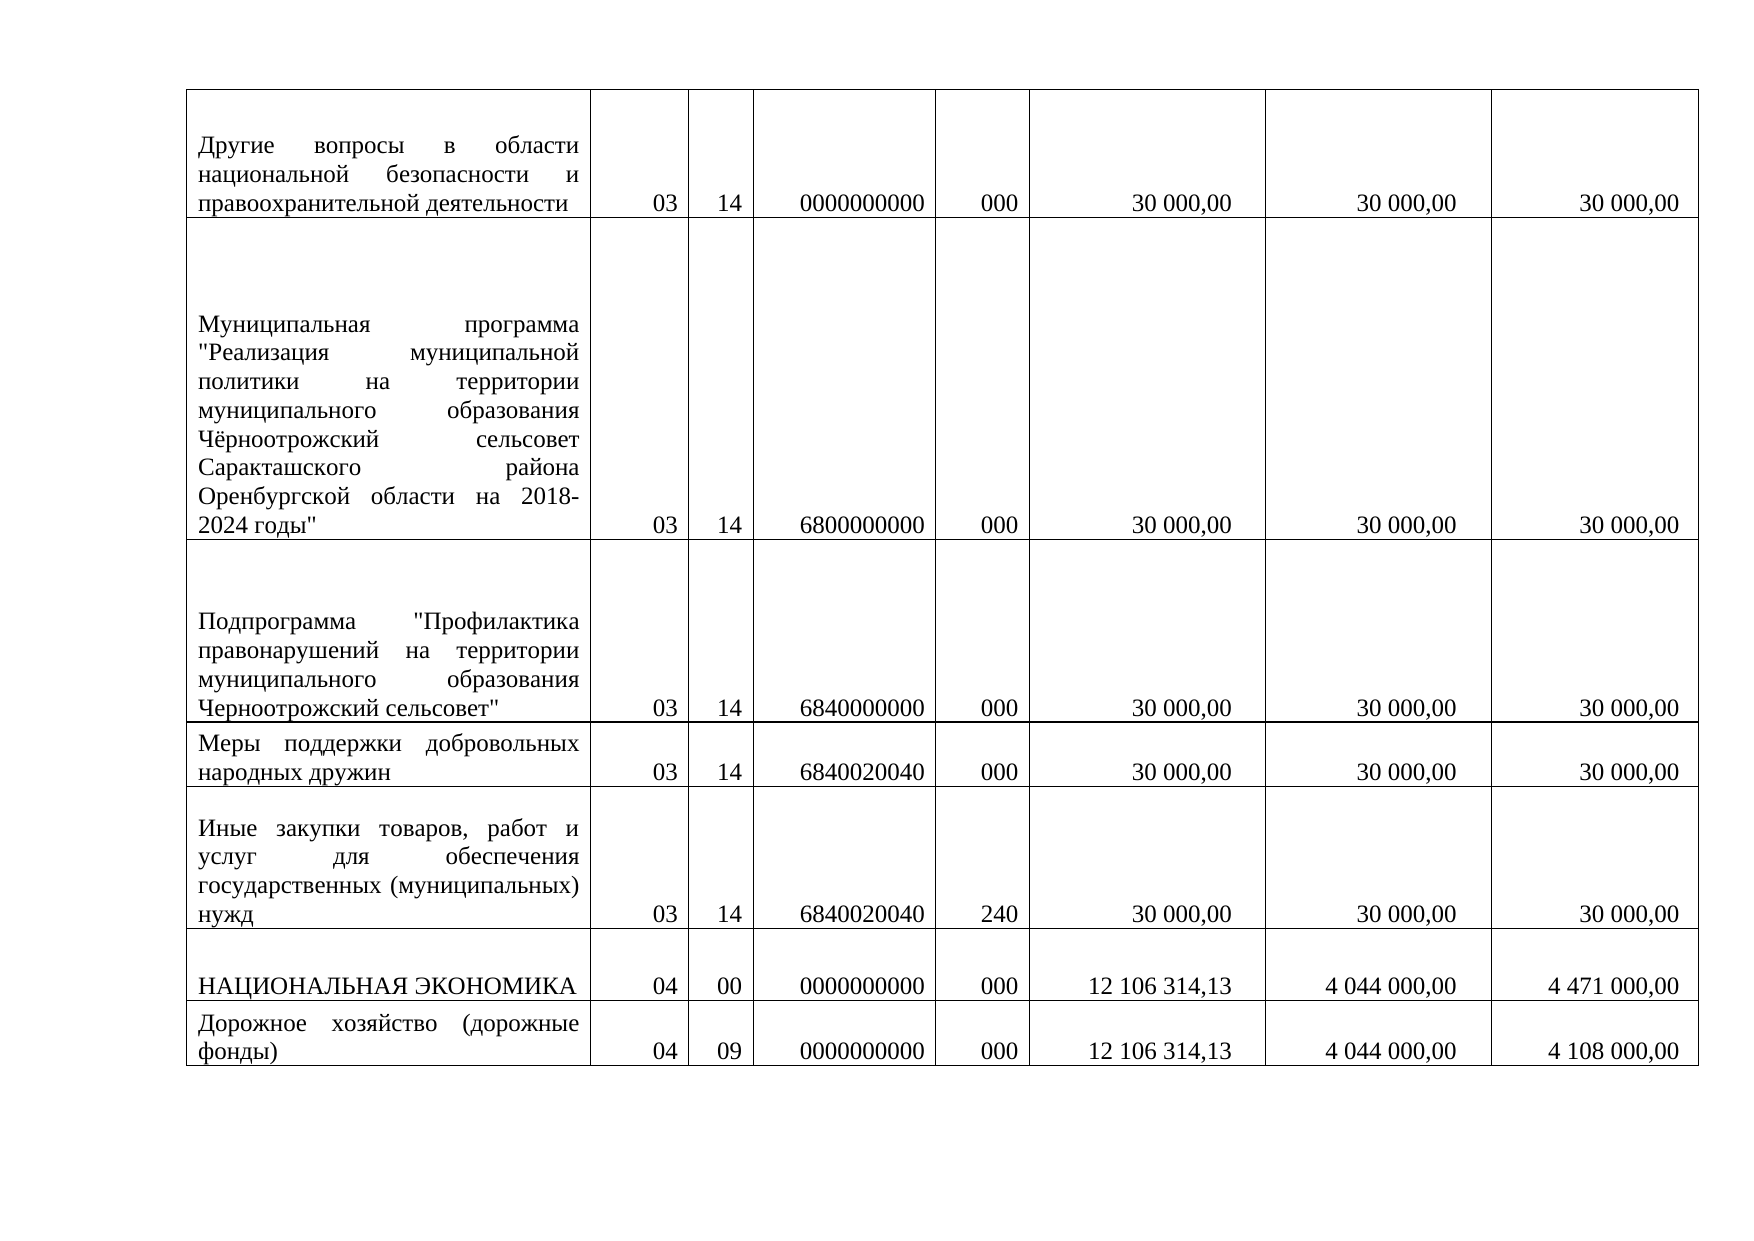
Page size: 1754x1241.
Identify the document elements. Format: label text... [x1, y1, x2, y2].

table_cell 6800000000 [754, 218, 935, 539]
table_cell Другие вопросы в области национальной безопасности и правоохранительной деятельности [187, 90, 590, 217]
table_cell 04 [591, 929, 688, 999]
table_cell 30 000,00 [1030, 90, 1265, 217]
table_cell 09 [689, 1001, 753, 1065]
table_cell Муниципальная программа "Реализация муниципальной политики на территории муниципального образования Чёрноотрожский сельсовет Саракташского района Оренбургской области на 2018-2024 годы" [187, 218, 590, 539]
table_cell 000 [936, 929, 1029, 999]
table_cell 0000000000 [754, 90, 935, 217]
table_cell 03 [591, 787, 688, 928]
table_cell 03 [591, 723, 688, 786]
table_cell 30 000,00 [1492, 218, 1698, 539]
table_cell 03 [591, 540, 688, 721]
table_cell 14 [689, 90, 753, 217]
table_cell 14 [689, 218, 753, 539]
table_cell 12 106 314,13 [1030, 1001, 1265, 1065]
table_cell 30 000,00 [1030, 218, 1265, 539]
table_cell 30 000,00 [1266, 90, 1491, 217]
table_cell 30 000,00 [1266, 723, 1491, 786]
table_cell 03 [591, 90, 688, 217]
table_cell Подпрограмма "Профилактика правонарушений на территории муниципального образования Черноотрожский сельсовет" [187, 540, 590, 721]
table_cell 30 000,00 [1030, 787, 1265, 928]
table_cell 0000000000 [754, 929, 935, 999]
table_cell 30 000,00 [1266, 540, 1491, 721]
table_cell 000 [936, 540, 1029, 721]
table_cell 30 000,00 [1492, 723, 1698, 786]
table_cell 03 [591, 218, 688, 539]
table_cell 04 [591, 1001, 688, 1065]
table_cell 000 [936, 218, 1029, 539]
table_cell 000 [936, 90, 1029, 217]
table_cell 4 108 000,00 [1492, 1001, 1698, 1065]
table_cell 6840020040 [754, 787, 935, 928]
table_cell Меры поддержки добровольных народных дружин [187, 723, 590, 786]
table_cell 240 [936, 787, 1029, 928]
table_cell 6840020040 [754, 723, 935, 786]
table_cell 30 000,00 [1266, 218, 1491, 539]
table_cell 000 [936, 723, 1029, 786]
table_cell 4 044 000,00 [1266, 929, 1491, 999]
table_cell 4 044 000,00 [1266, 1001, 1491, 1065]
table_cell 12 106 314,13 [1030, 929, 1265, 999]
table_cell 30 000,00 [1492, 540, 1698, 721]
table_cell 14 [689, 723, 753, 786]
table_cell НАЦИОНАЛЬНАЯ ЭКОНОМИКА [187, 929, 590, 999]
table_cell 000 [936, 1001, 1029, 1065]
table_cell 0000000000 [754, 1001, 935, 1065]
table_cell 30 000,00 [1492, 90, 1698, 217]
table_cell 00 [689, 929, 753, 999]
table_cell 6840000000 [754, 540, 935, 721]
table_cell 30 000,00 [1266, 787, 1491, 928]
table_cell 30 000,00 [1030, 540, 1265, 721]
table_cell 4 471 000,00 [1492, 929, 1698, 999]
table_cell 30 000,00 [1030, 723, 1265, 786]
table_cell Дорожное хозяйство (дорожные фонды) [187, 1001, 590, 1065]
table_cell 14 [689, 540, 753, 721]
table_cell Иные закупки товаров, работ и услуг для обеспечения государственных (муниципальных) нужд [187, 787, 590, 928]
table_cell 30 000,00 [1492, 787, 1698, 928]
table_cell 14 [689, 787, 753, 928]
